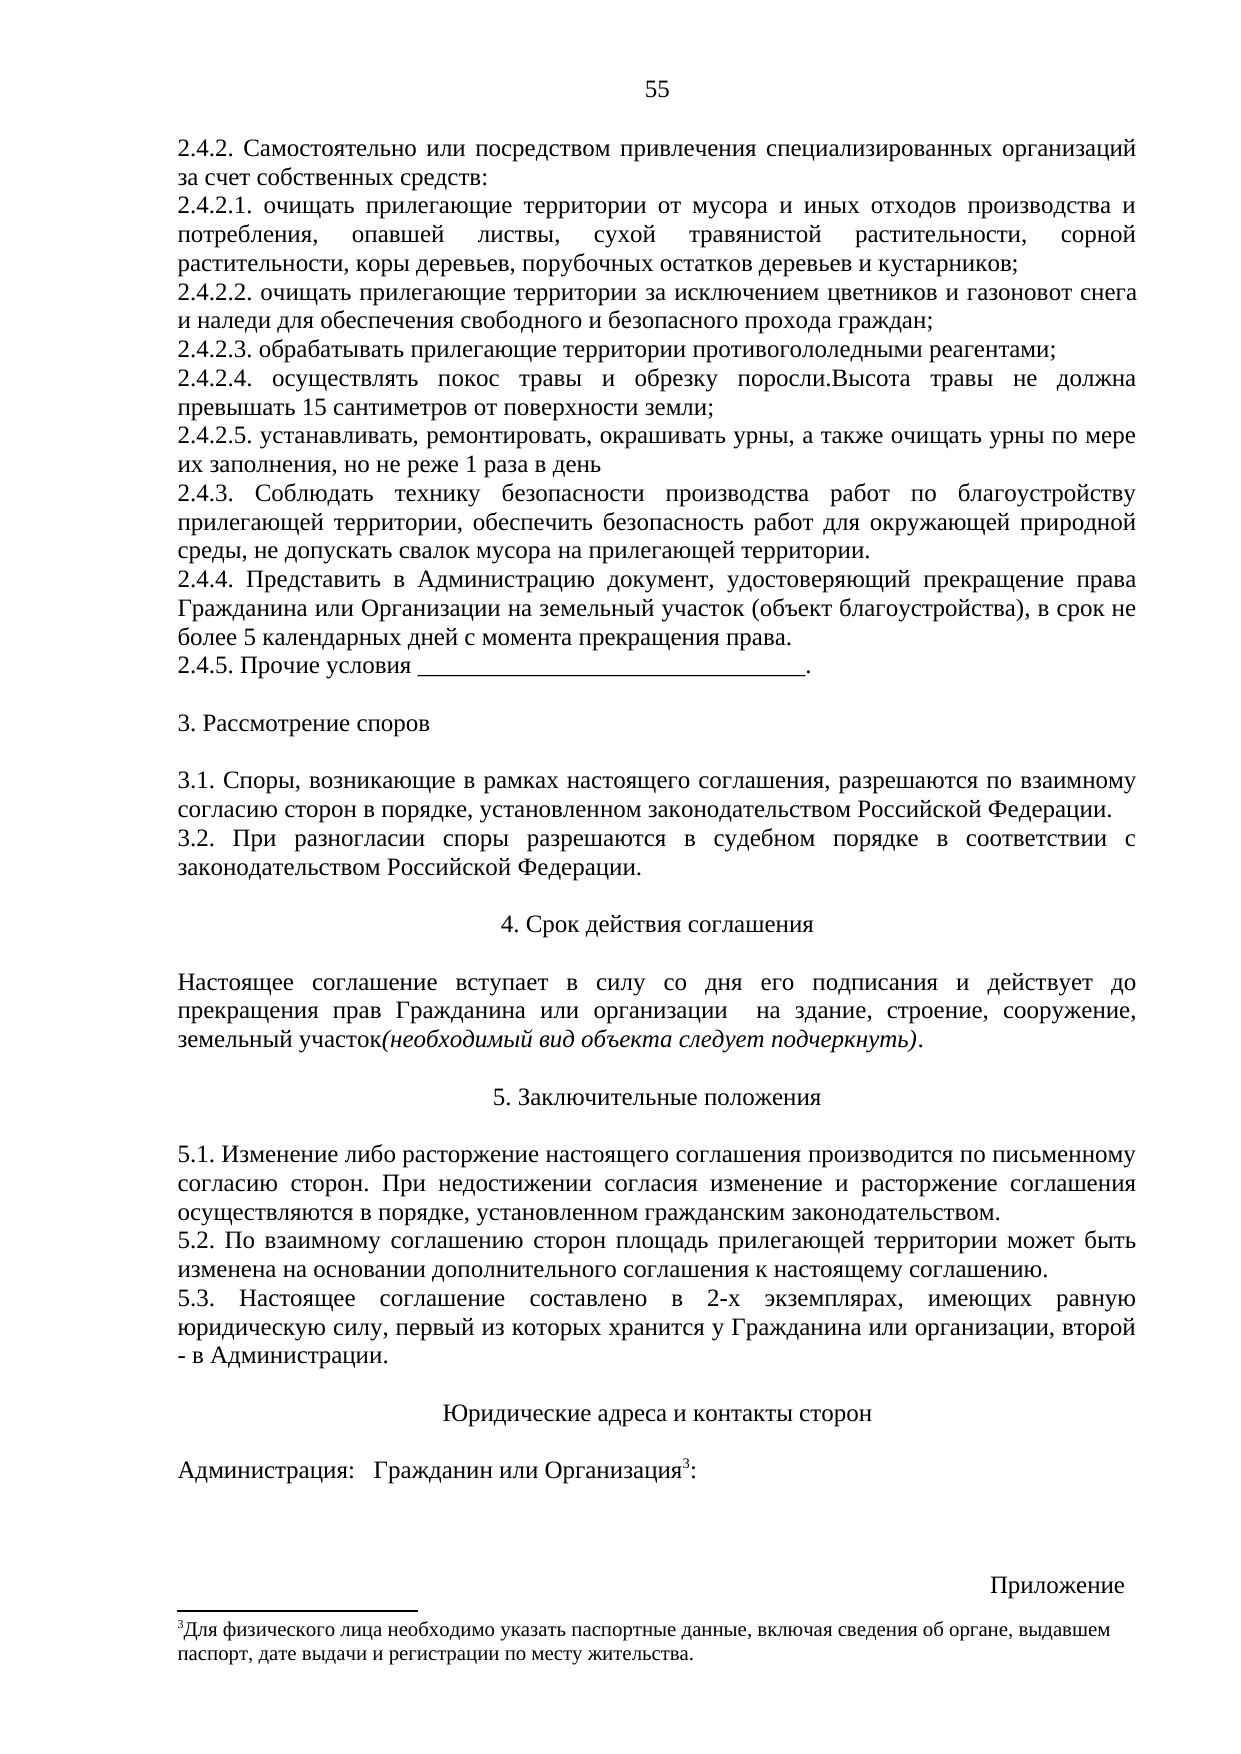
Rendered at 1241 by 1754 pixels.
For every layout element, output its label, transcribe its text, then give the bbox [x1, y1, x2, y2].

text 2.4.3. Соблюдать технику безопасности производства работ по благоустройству прилегающей территории, обеспечить безопасность работ для окружающей природной среды, не допускать свалок мусора на прилегающей территории. [177, 478, 1137, 564]
text Юридические адреса и контакты сторон [177, 1398, 1137, 1427]
text 3.2. При разногласии споры разрешаются в судебном порядке в соответствии с законодательством Российской Федерации. [177, 823, 1137, 880]
text 5.2. По взаимному соглашению сторон площадь прилегающей территории может быть изменена на основании дополнительного соглашения к настоящему соглашению. [177, 1225, 1137, 1283]
text 2.4.2.5. устанавливать, ремонтировать, окрашивать урны, а также очищать урны по мере их заполнения, но не реже 1 раза в день [177, 420, 1137, 478]
text 2.4.4. Представить в Администрацию документ, удостоверяющий прекращение права Гражданина или Организации на земельный участок (объект благоустройства), в срок не более 5 календарных дней с момента прекращения права. [177, 564, 1137, 650]
text 2.4.2.1. очищать прилегающие территории от мусора и иных отходов производства и потребления, опавшей листвы, сухой травянистой растительности, сорной растительности, коры деревьев, порубочных остатков деревьев и кустарников; [177, 190, 1137, 277]
text 2.4.2.3. обрабатывать прилегающие территории противогололедными реагентами; [177, 334, 1137, 363]
text 2.4.2. Самостоятельно или посредством привлечения специализированных организаций за счет собственных средств: [177, 133, 1137, 190]
text 2.4.5. Прочие условия _______________________________. [177, 650, 1137, 679]
text 2.4.2.2. очищать прилегающие территории за исключением цветников и газоновот снега и наледи для обеспечения свободного и безопасного прохода граждан; [177, 277, 1137, 334]
text 5. Заключительные положения [177, 1082, 1137, 1110]
text Настоящее соглашение вступает в силу со дня его подписания и действует до прекращения прав Гражданина или организации на здание, строение, сооружение, земельный участок(необходимый вид объекта следует подчеркнуть). [177, 967, 1137, 1053]
text Администрация: Гражданин или Организация: [177, 1455, 1137, 1484]
text 5.1. Изменение либо расторжение настоящего соглашения производится по письменному согласию сторон. При недостижении согласия изменение и расторжение соглашения осуществляются в порядке, установленном гражданским законодательством. [177, 1139, 1137, 1225]
text 5.3. Настоящее соглашение составлено в 2-х экземплярах, имеющих равную юридическую силу, первый из которых хранится у Гражданина или организации, второй - в Администрации. [177, 1283, 1137, 1369]
text 4. Срок действия соглашения [177, 909, 1137, 938]
text 3. Рассмотрение споров [177, 708, 1137, 737]
text 3.1. Споры, возникающие в рамках настоящего соглашения, разрешаются по взаимному согласию сторон в порядке, установленном законодательством Российской Федерации. [177, 765, 1137, 823]
text Приложение [841, 1570, 1137, 1599]
text 2.4.2.4. осуществлять покос травы и обрезку поросли.Высота травы не должна превышать 15 сантиметров от поверхности земли; [177, 363, 1137, 420]
